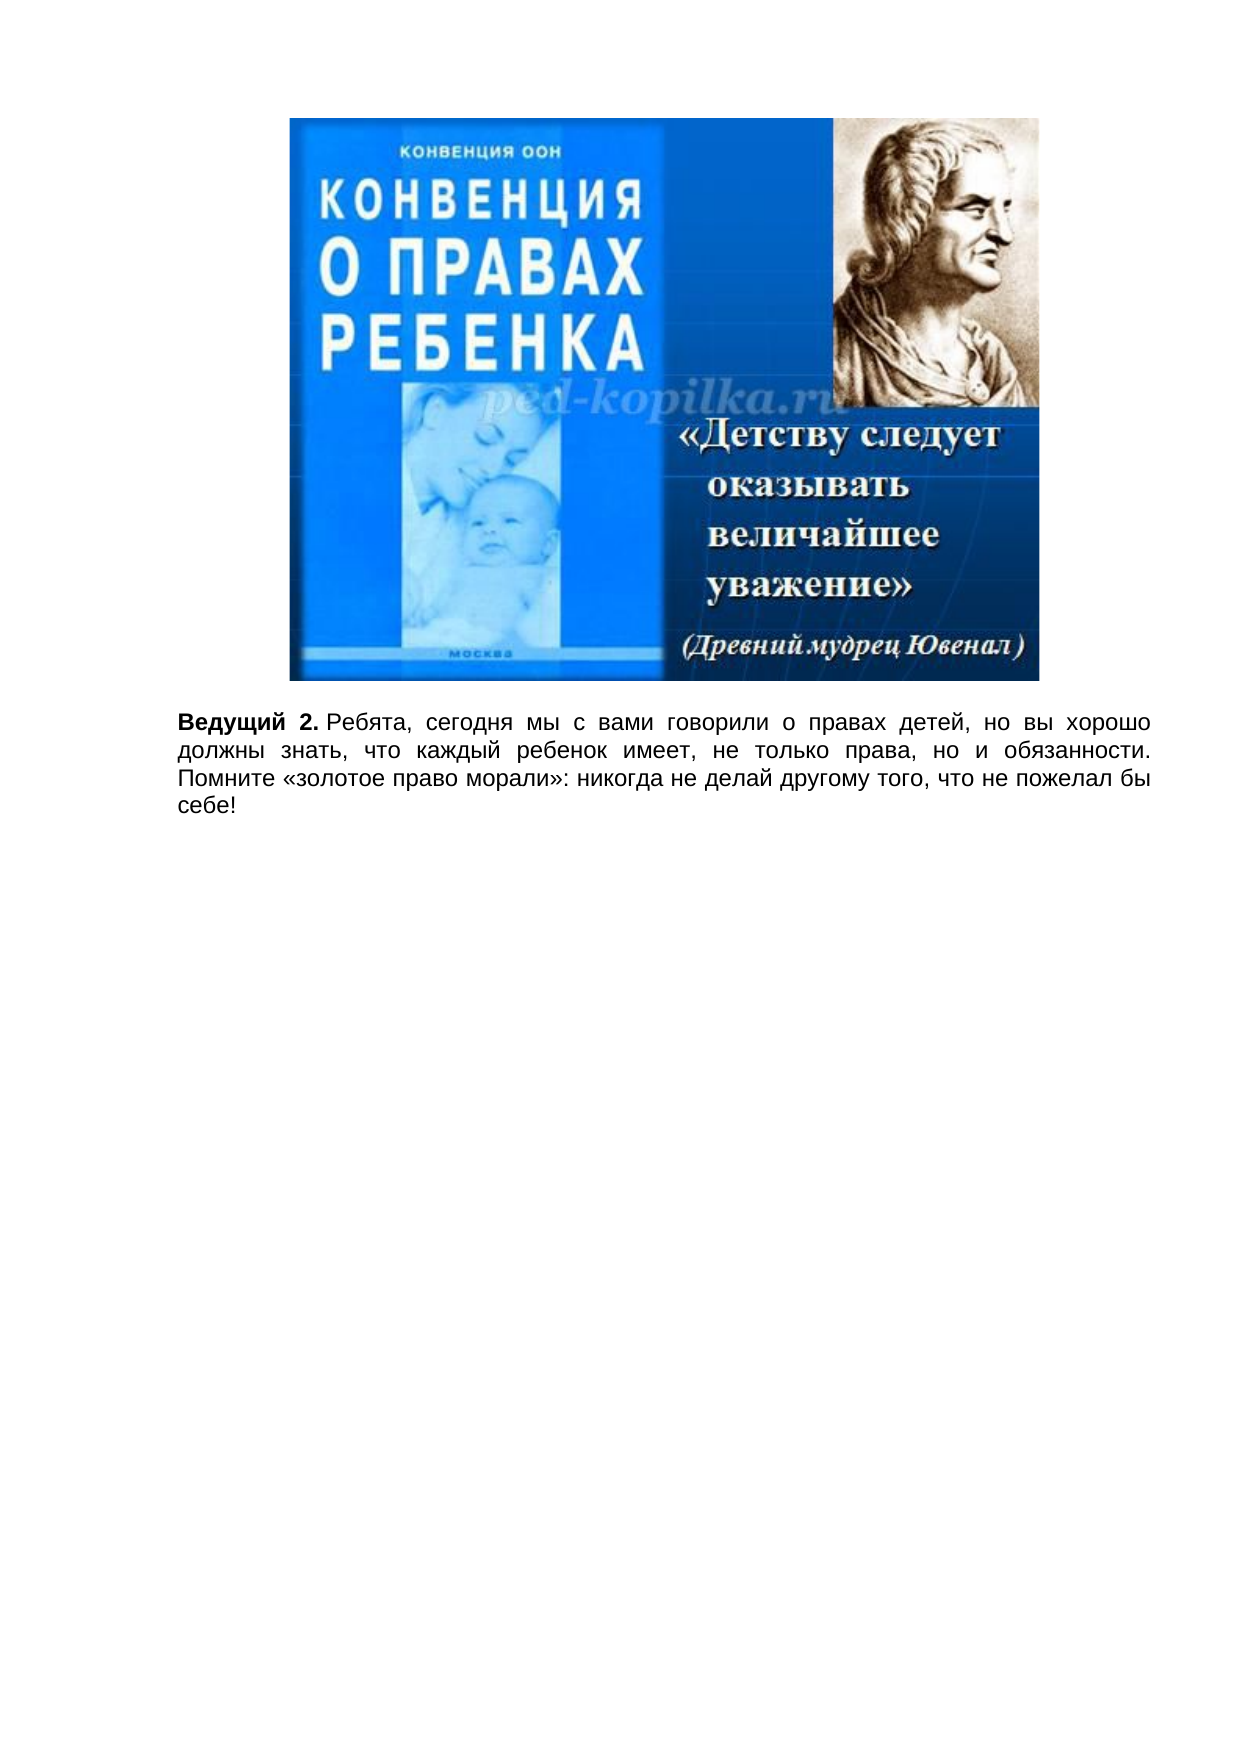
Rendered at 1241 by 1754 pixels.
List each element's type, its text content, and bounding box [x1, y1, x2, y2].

picture [289, 118, 1040, 681]
text Ведущий 2. Ребята, сегодня мы с вами говорили о правах детей, но вы хорошо должны знать, что каждый ребенок имеет, не только права, но и обязанности. Помните «золотое право морали»: никогда не делай другому того, что не пожелал бы себе! [177, 681, 1152, 819]
